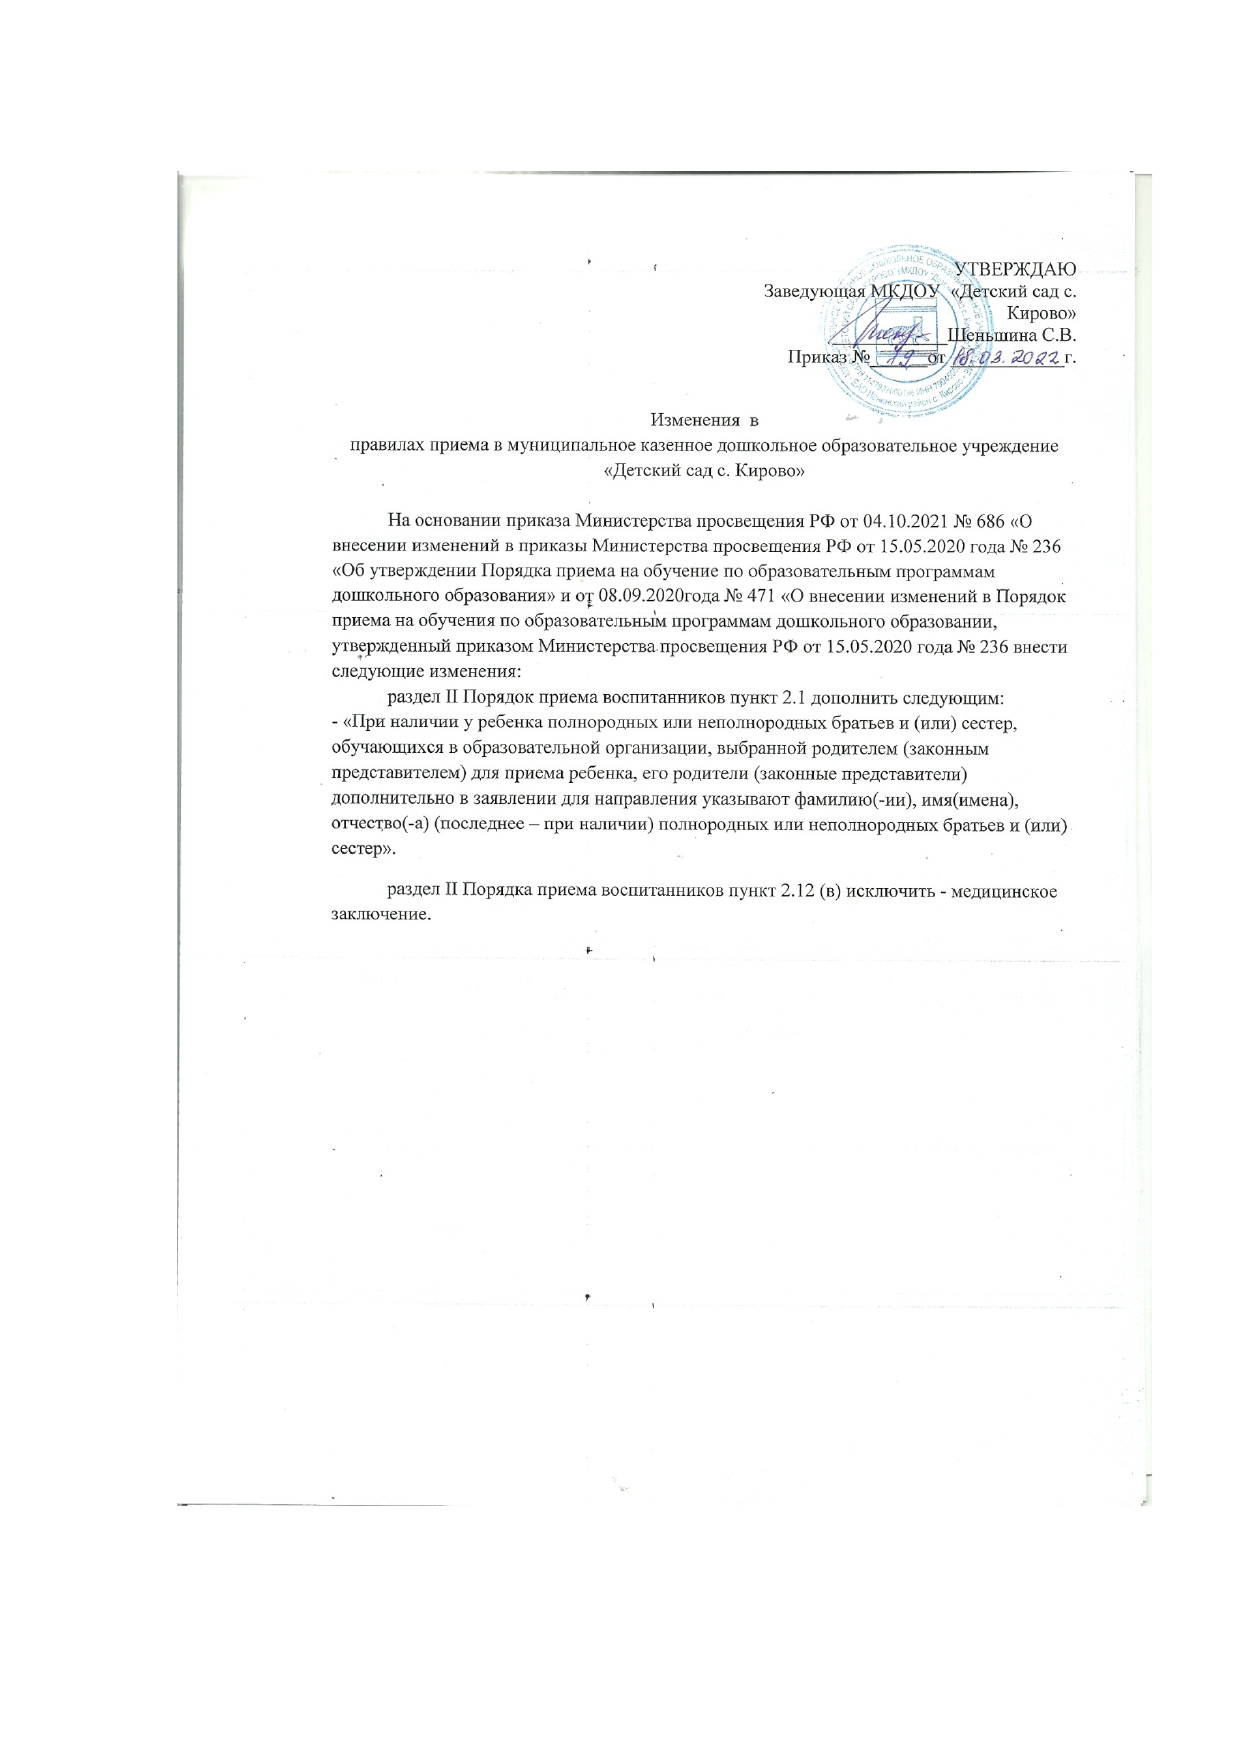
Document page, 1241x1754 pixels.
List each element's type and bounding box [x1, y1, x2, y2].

picture [177, 171, 1153, 1506]
